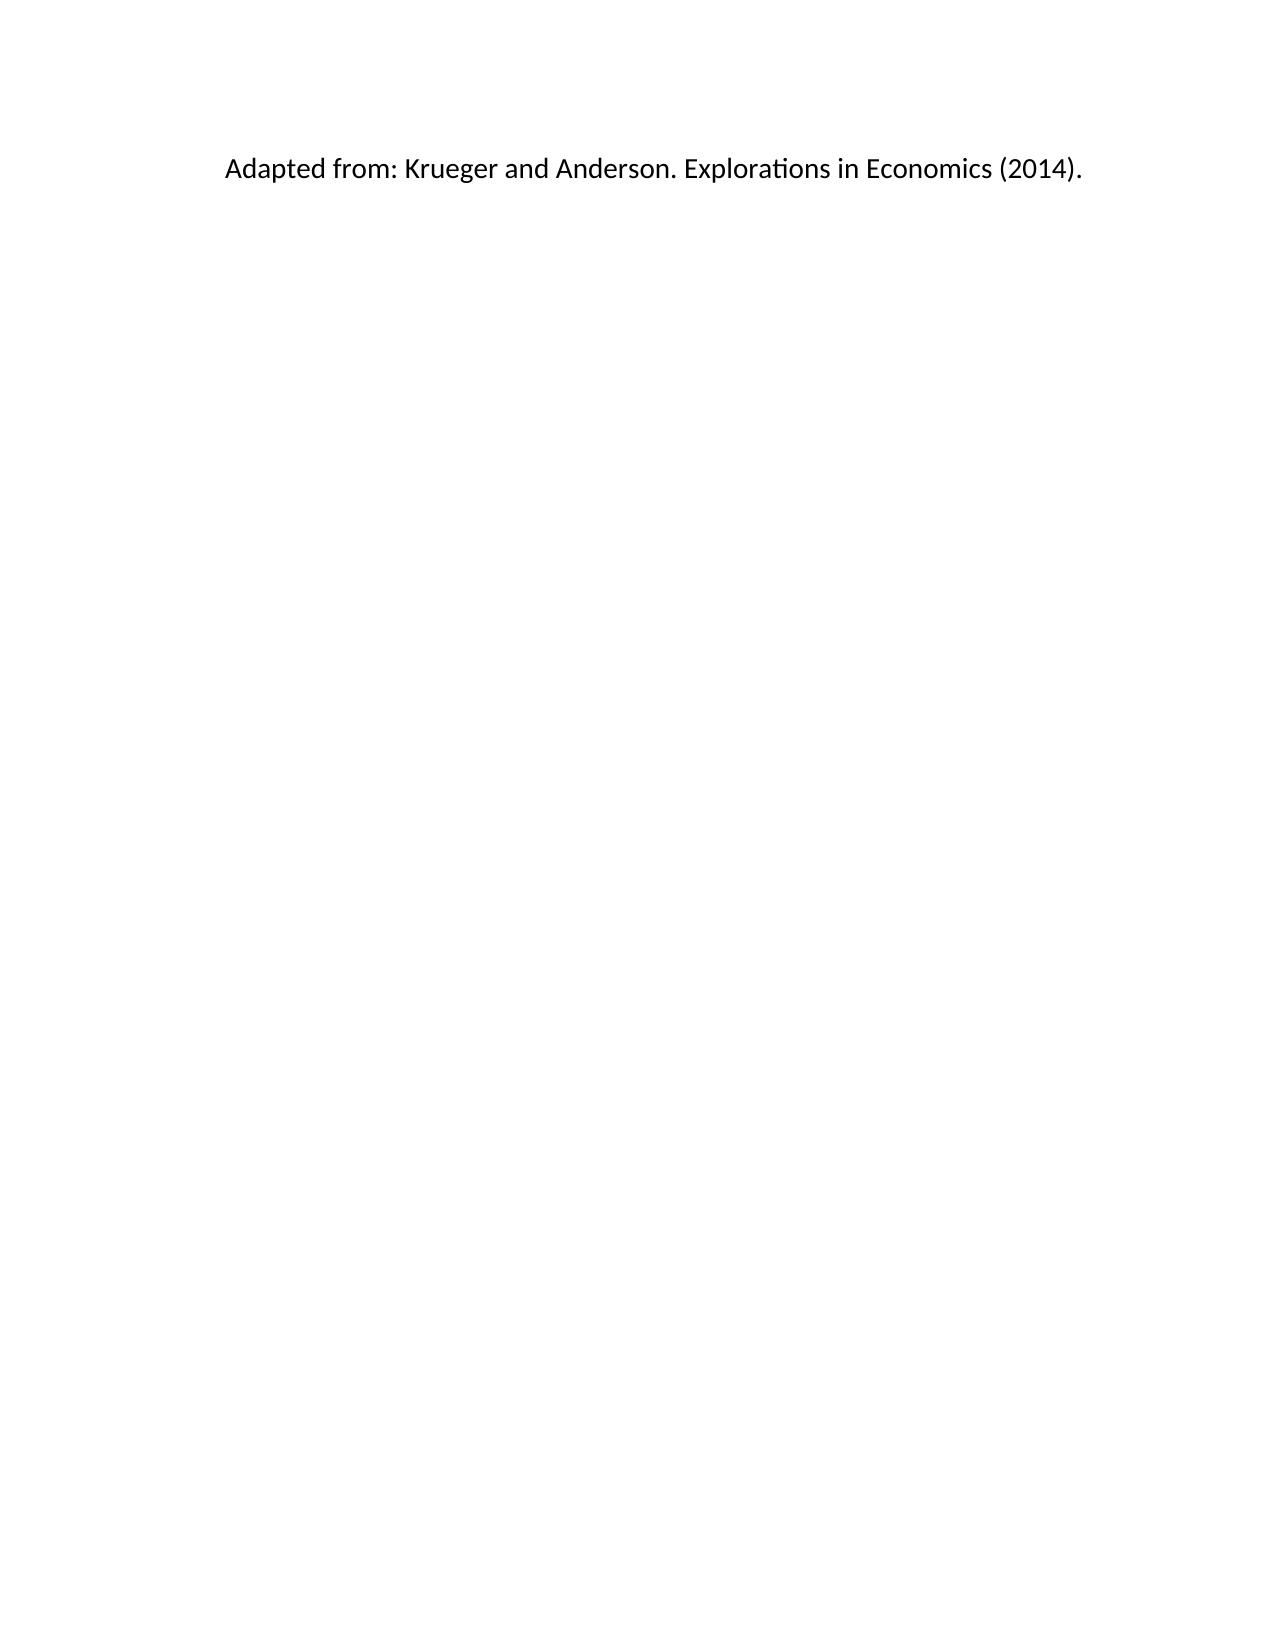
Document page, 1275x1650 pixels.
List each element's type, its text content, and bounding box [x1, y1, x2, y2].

list Adapted from: Krueger and Anderson. Explorations in Economics (2014). [225, 150, 1125, 186]
